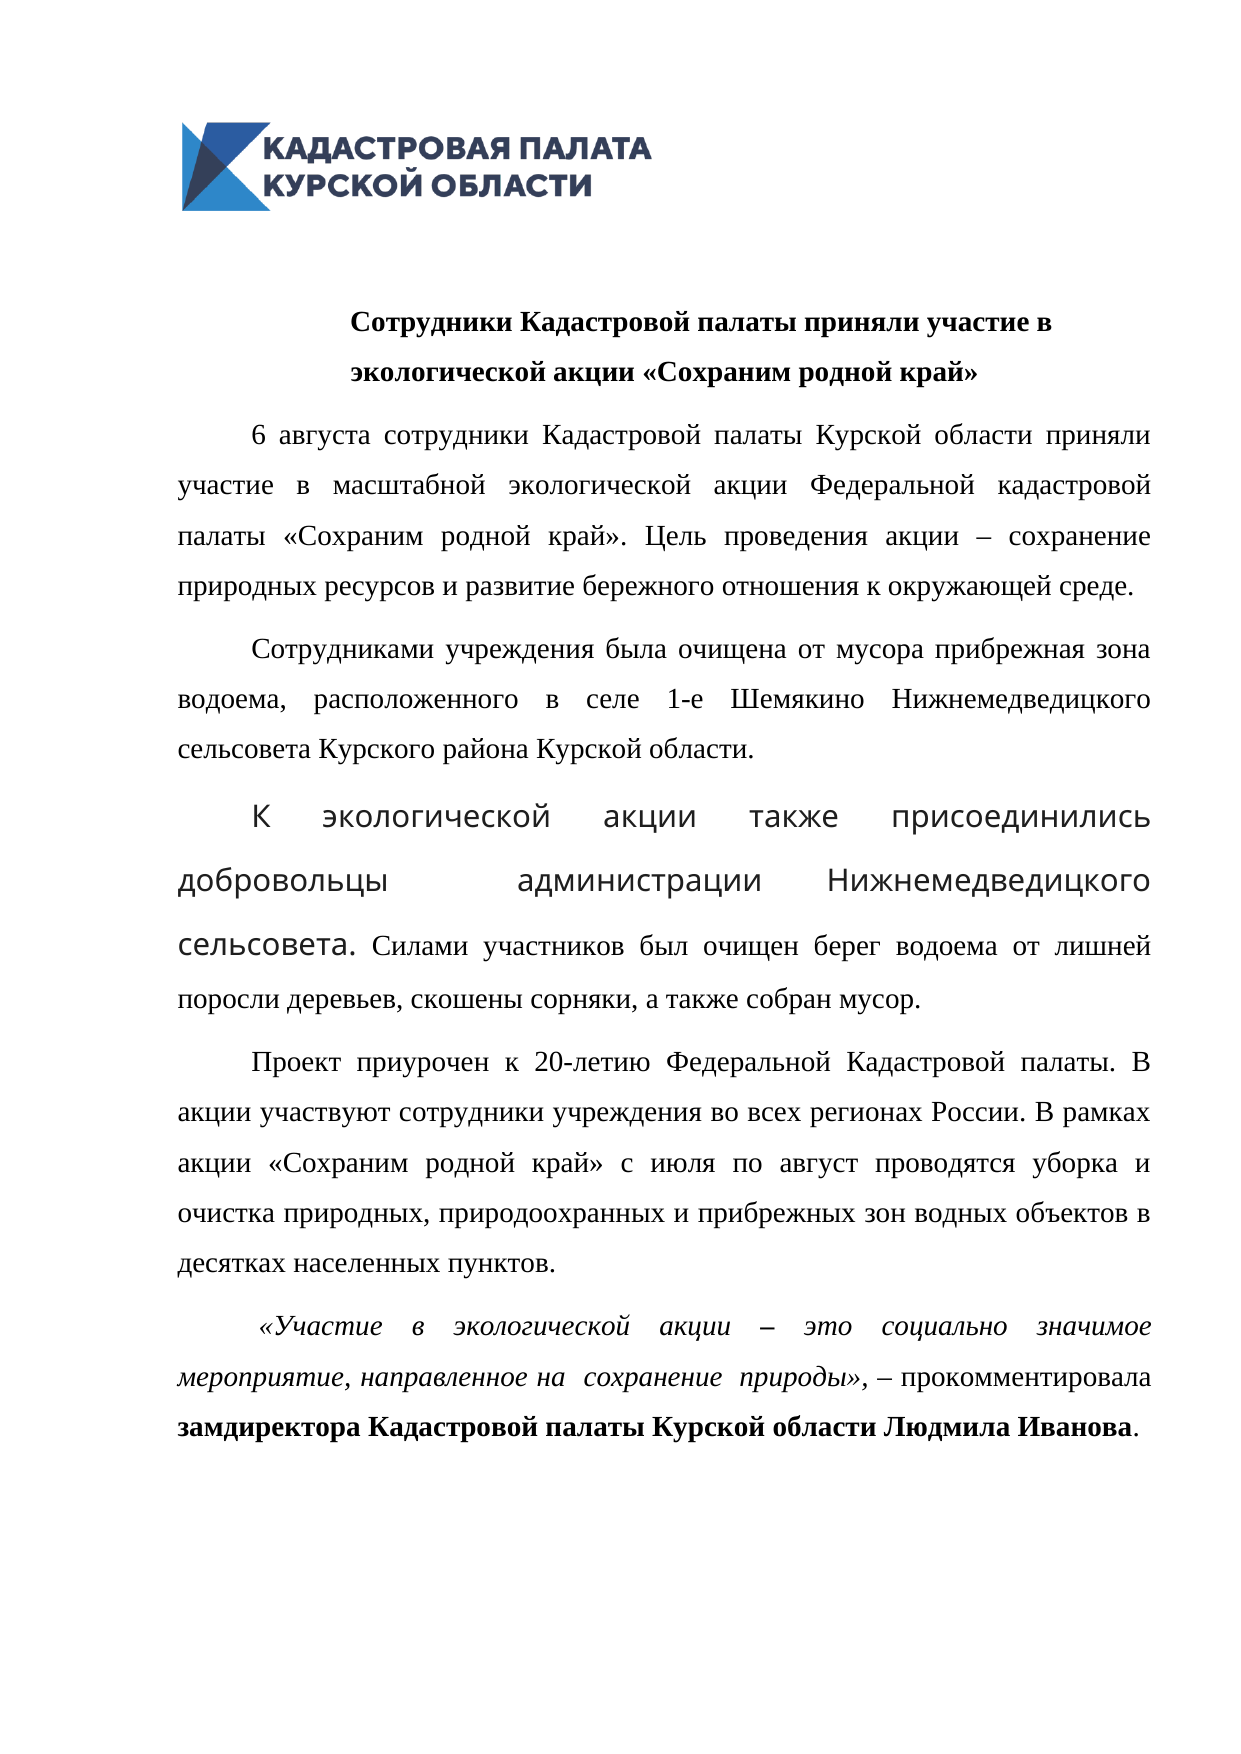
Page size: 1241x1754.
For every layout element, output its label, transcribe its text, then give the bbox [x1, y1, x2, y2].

text Проект приурочен к 20-летию Федеральной Кадастровой палаты. В акции участвуют сотрудники учреждения во всех регионах России. В рамках акции «Сохраним родной край» с июля по август проводятся уборка и очистка природных, природоохранных и прибрежных зон водных объектов в десятках населенных пунктов. [177, 1044, 1152, 1279]
text Сотрудники Кадастровой палаты приняли участие в экологической акции «Сохраним родной край» [177, 304, 1152, 388]
text «Участие в экологической акции – это социально значимое мероприятие, направленное на сохранение природы», – прокомментировала замдиректора Кадастровой палаты Курской области Людмила Иванова. [177, 1308, 1152, 1442]
text К экологической акции также присоединились добровольцы администрации Нижнемедведицкого сельсовета. Силами участников был очищен берег водоема от лишней поросли деревьев, скошены сорняки, а также собран мусор. [177, 794, 1152, 858]
text 6 августа сотрудники Кадастровой палаты Курской области приняли участие в масштабной экологической акции Федеральной кадастровой палаты «Сохраним родной край». Цель проведения акции – сохранение природных ресурсов и развитие бережного отношения к окружающей среде. [177, 417, 1152, 602]
text К экологической акции также присоединились добровольцы администрации Нижнемедведицкого сельсовета. Силами участников был очищен берег водоема от лишней поросли деревьев, скошены сорняки, а также собран мусор. [177, 901, 1152, 1015]
picture [177, 118, 752, 267]
text Сотрудниками учреждения была очищена от мусора прибрежная зона водоема, расположенного в селе 1-е Шемякино Нижнемедведицкого сельсовета Курского района Курской области. [177, 631, 1152, 765]
